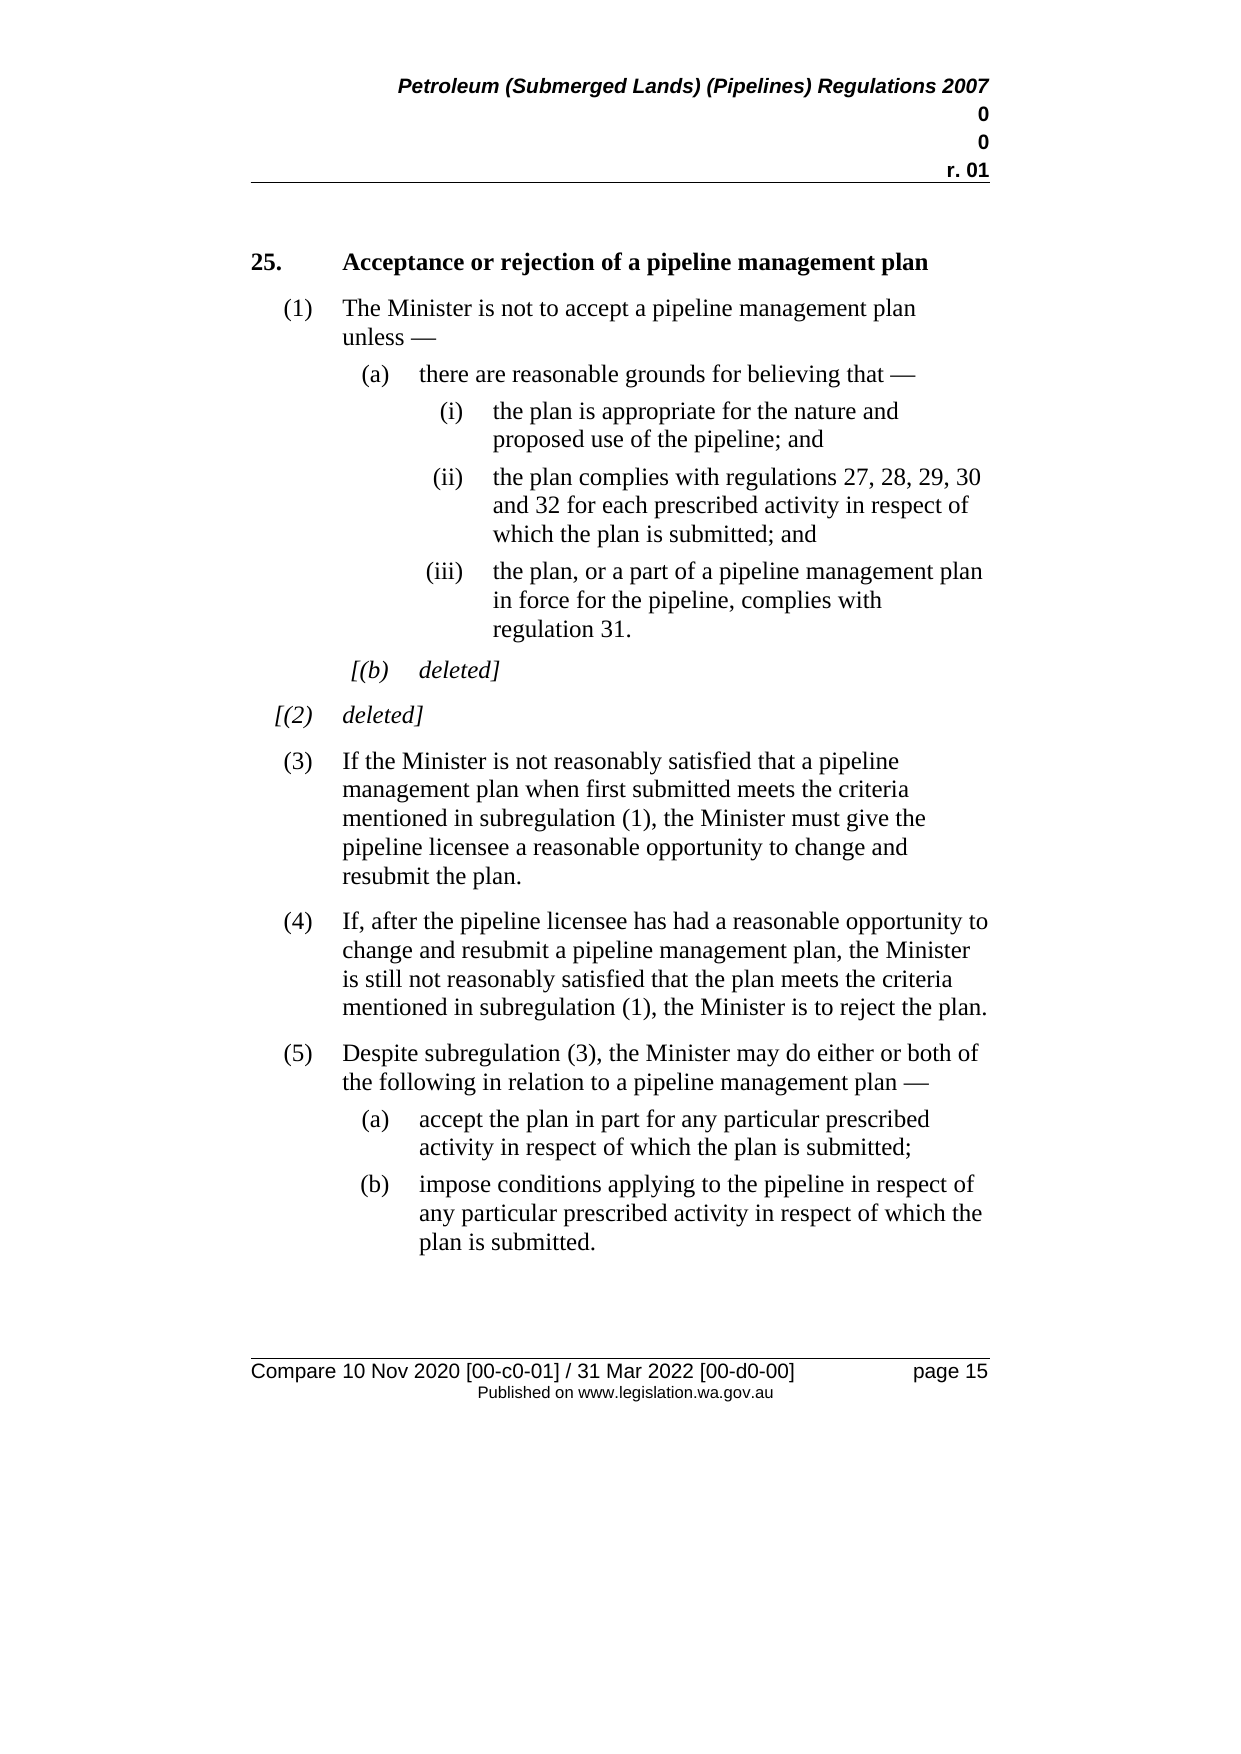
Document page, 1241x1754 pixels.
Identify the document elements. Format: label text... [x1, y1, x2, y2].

text (1) The Minister is not to accept a pipeline management plan unless — [251, 293, 990, 350]
text (a) accept the plan in part for any particular prescribed activity in respect of which the plan is submitted; [251, 1104, 990, 1161]
text [(b) deleted] [251, 655, 990, 684]
text (b) impose conditions applying to the pipeline in respect of any particular prescribed activity in respect of which the plan is submitted. [251, 1169, 990, 1256]
text (a) there are reasonable grounds for believing that — [251, 359, 990, 387]
text (ii) the plan complies with regulations 27, 28, 29, 30 and 32 for each prescribed activity in respect of which the plan is submitted; and [251, 462, 990, 548]
subtitle 25. Acceptance or rejection of a pipeline management plan [251, 247, 990, 276]
text (i) the plan is appropriate for the nature and proposed use of the pipeline; and [251, 396, 990, 453]
text (3) If the Minister is not reasonably satisfied that a pipeline management plan when first submitted meets the criteria mentioned in subregulation (1), the Minister must give the pipeline licensee a reasonable opportunity to change and resubmit the plan. [251, 746, 990, 889]
text (4) If, after the pipeline licensee has had a reasonable opportunity to change and resubmit a pipeline management plan, the Minister is still not reasonably satisfied that the plan meets the criteria mentioned in subregulation (1), the Minister is to reject the plan. [251, 906, 990, 1021]
text [(2) deleted] [251, 700, 990, 729]
text (iii) the plan, or a part of a pipeline management plan in force for the pipeline, complies with regulation 31. [251, 556, 990, 642]
text (5) Despite subregulation (3), the Minister may do either or both of the following in relation to a pipeline management plan — [251, 1038, 990, 1095]
